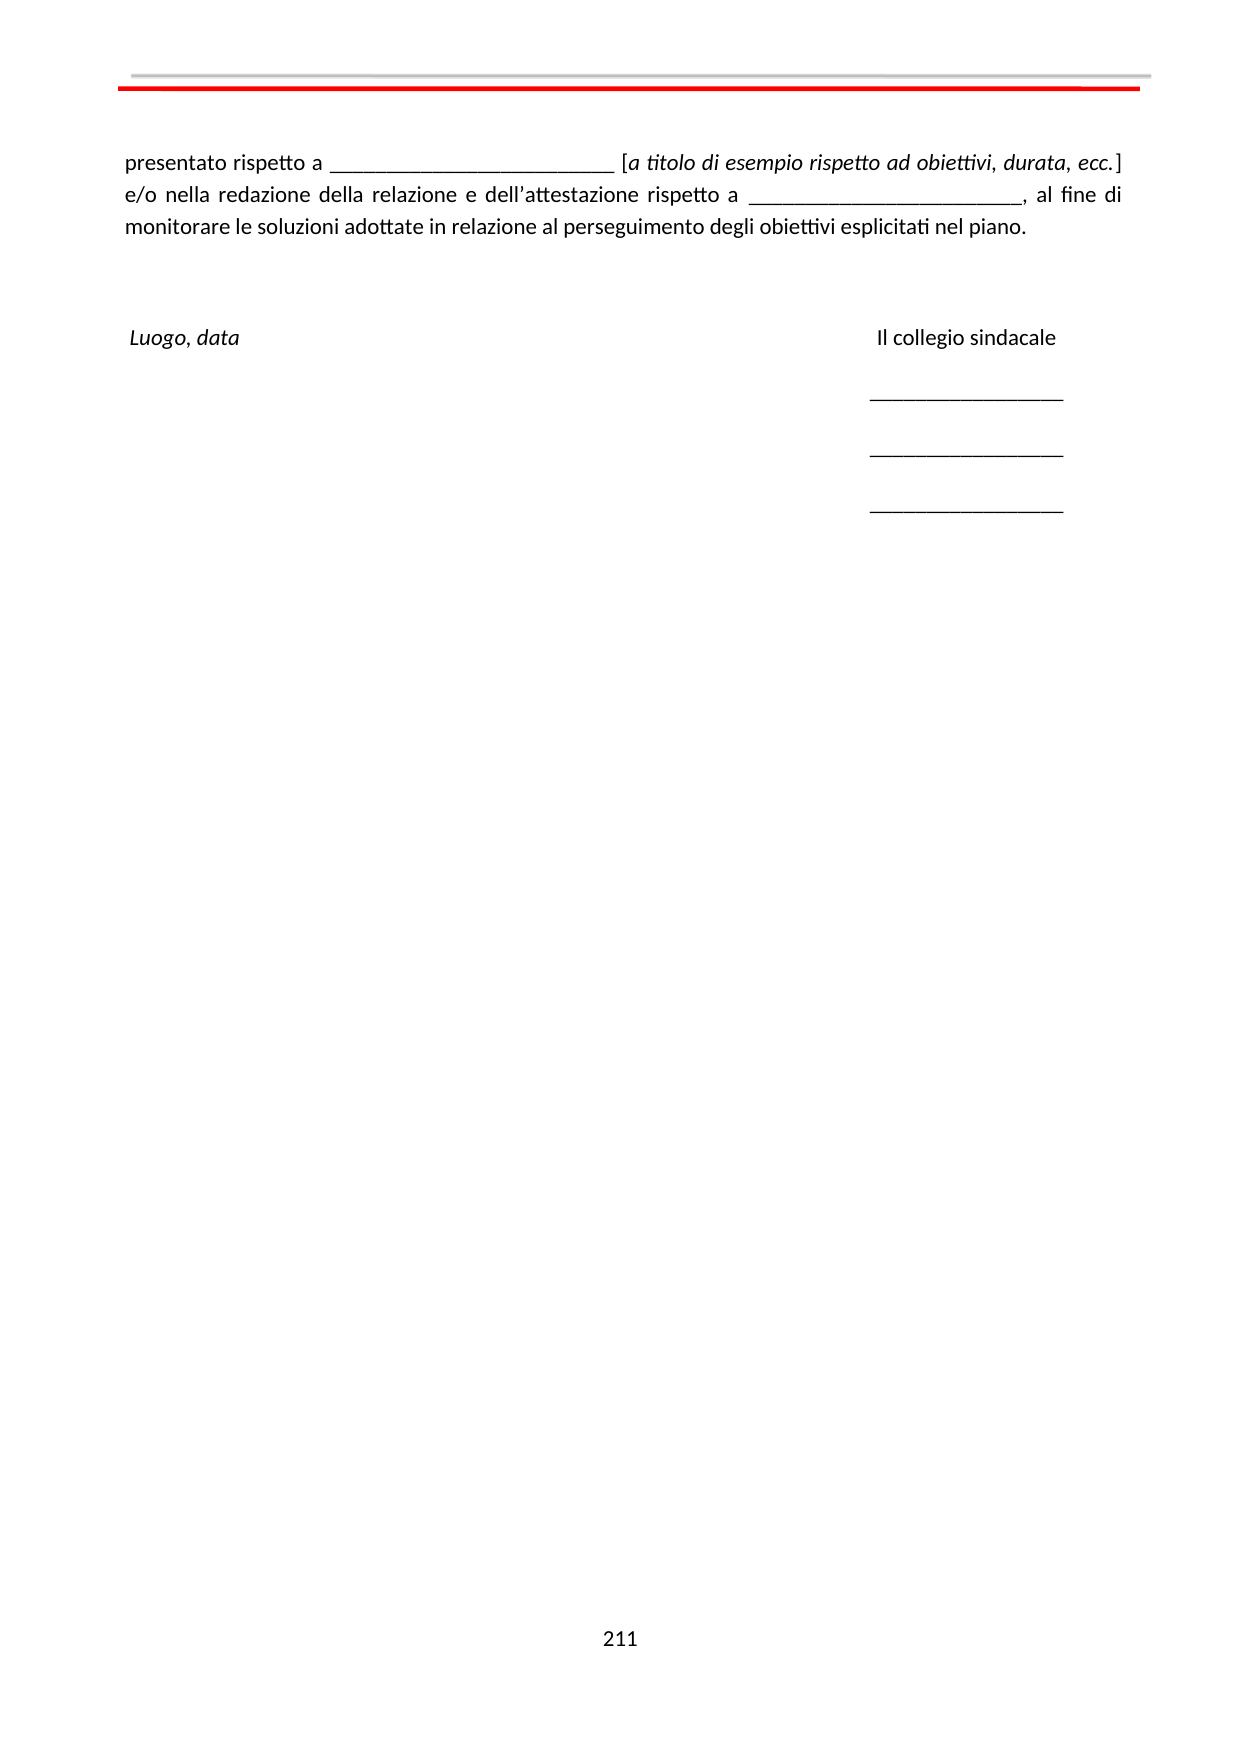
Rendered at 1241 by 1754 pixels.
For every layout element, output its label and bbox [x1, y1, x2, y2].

text [124, 148, 1122, 240]
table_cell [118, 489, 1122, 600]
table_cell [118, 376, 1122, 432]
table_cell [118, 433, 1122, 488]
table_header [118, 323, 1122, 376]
